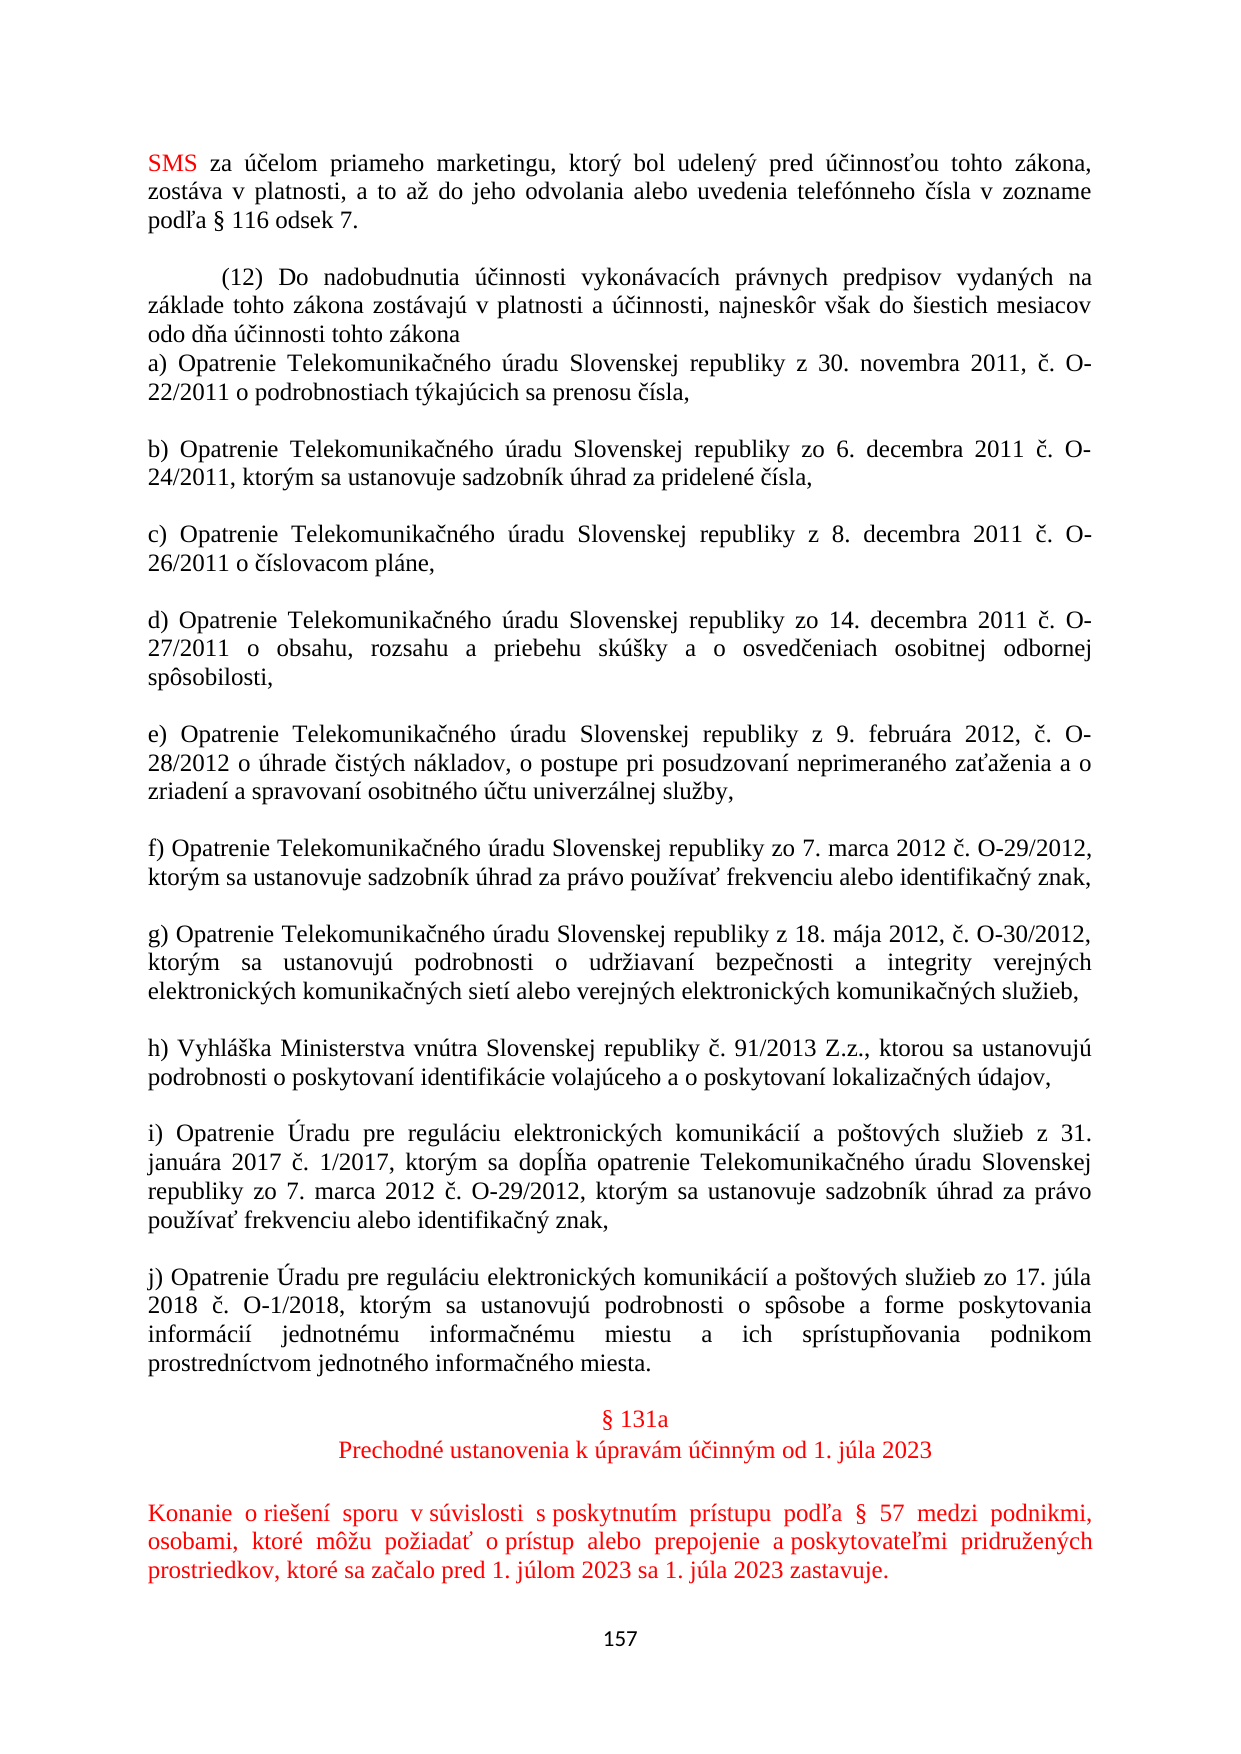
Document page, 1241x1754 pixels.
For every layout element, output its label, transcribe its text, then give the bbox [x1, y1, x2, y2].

text f) Opatrenie Telekomunikačného úradu Slovenskej republiky zo 7. marca 2012 č. O-29/2012, ktorým sa ustanovuje sadzobník úhrad za právo používať frekvenciu alebo identifikačný znak, [148, 833, 1093, 891]
text e) Opatrenie Telekomunikačného úradu Slovenskej republiky z 9. februára 2012, č. O-28/2012 o úhrade čistých nákladov, o postupe pri posudzovaní neprimeraného zaťaženia a o zriadení a spravovaní osobitného účtu univerzálnej služby, [148, 719, 1093, 805]
text a) Opatrenie Telekomunikačného úradu Slovenskej republiky z 30. novembra 2011, č. O-22/2011 o podrobnostiach týkajúcich sa prenosu čísla, [148, 348, 1093, 406]
text § 131a [177, 1404, 1093, 1433]
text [148, 148, 1093, 234]
text b) Opatrenie Telekomunikačného úradu Slovenskej republiky zo 6. decembra 2011 č. O-24/2011, ktorým sa ustanovuje sadzobník úhrad za pridelené čísla, [148, 434, 1093, 491]
text Prechodné ustanovenia k úpravám účinným od 1. júla 2023 [177, 1436, 1093, 1464]
text (12) Do nadobudnutia účinnosti vykonávacích právnych predpisov vydaných na základe tohto zákona zostávajú v platnosti a účinnosti, najneskôr však do šiestich mesiacov odo dňa účinnosti tohto zákona [148, 262, 1093, 348]
text h) Vyhláška Ministerstva vnútra Slovenskej republiky č. 91/2013 Z.z., ktorou sa ustanovujú podrobnosti o poskytovaní identifikácie volajúceho a o poskytovaní lokalizačných údajov, [148, 1033, 1093, 1091]
text c) Opatrenie Telekomunikačného úradu Slovenskej republiky z 8. decembra 2011 č. O-26/2011 o číslovacom pláne, [148, 519, 1093, 577]
text Konanie o riešení sporu v súvislosti s poskytnutím prístupu podľa § 57 medzi podnikmi, osobami, ktoré môžu požiadať o prístup alebo prepojenie a poskytovateľmi pridružených prostriedkov, ktoré sa začalo pred 1. júlom 2023 sa 1. júla 2023 zastavuje. [148, 1498, 1093, 1584]
text d) Opatrenie Telekomunikačného úradu Slovenskej republiky zo 14. decembra 2011 č. O-27/2011 o obsahu, rozsahu a priebehu skúšky a o osvedčeniach osobitnej odbornej spôsobilosti, [148, 605, 1093, 691]
text i) Opatrenie Úradu pre reguláciu elektronických komunikácií a poštových služieb z 31. januára 2017 č. 1/2017, ktorým sa dopĺňa opatrenie Telekomunikačného úradu Slovenskej republiky zo 7. marca 2012 č. O-29/2012, ktorým sa ustanovuje sadzobník úhrad za právo používať frekvenciu alebo identifikačný znak, [148, 1118, 1093, 1233]
text g) Opatrenie Telekomunikačného úradu Slovenskej republiky z 18. mája 2012, č. O-30/2012, ktorým sa ustanovujú podrobnosti o udržiavaní bezpečnosti a integrity verejných elektronických komunikačných sietí alebo verejných elektronických komunikačných služieb, [148, 919, 1093, 1005]
text j) Opatrenie Úradu pre reguláciu elektronických komunikácií a poštových služieb zo 17. júla 2018 č. O-1/2018, ktorým sa ustanovujú podrobnosti o spôsobe a forme poskytovania informácií jednotnému informačnému miestu a ich sprístupňovania podnikom prostredníctvom jednotného informačného miesta. [148, 1262, 1093, 1377]
